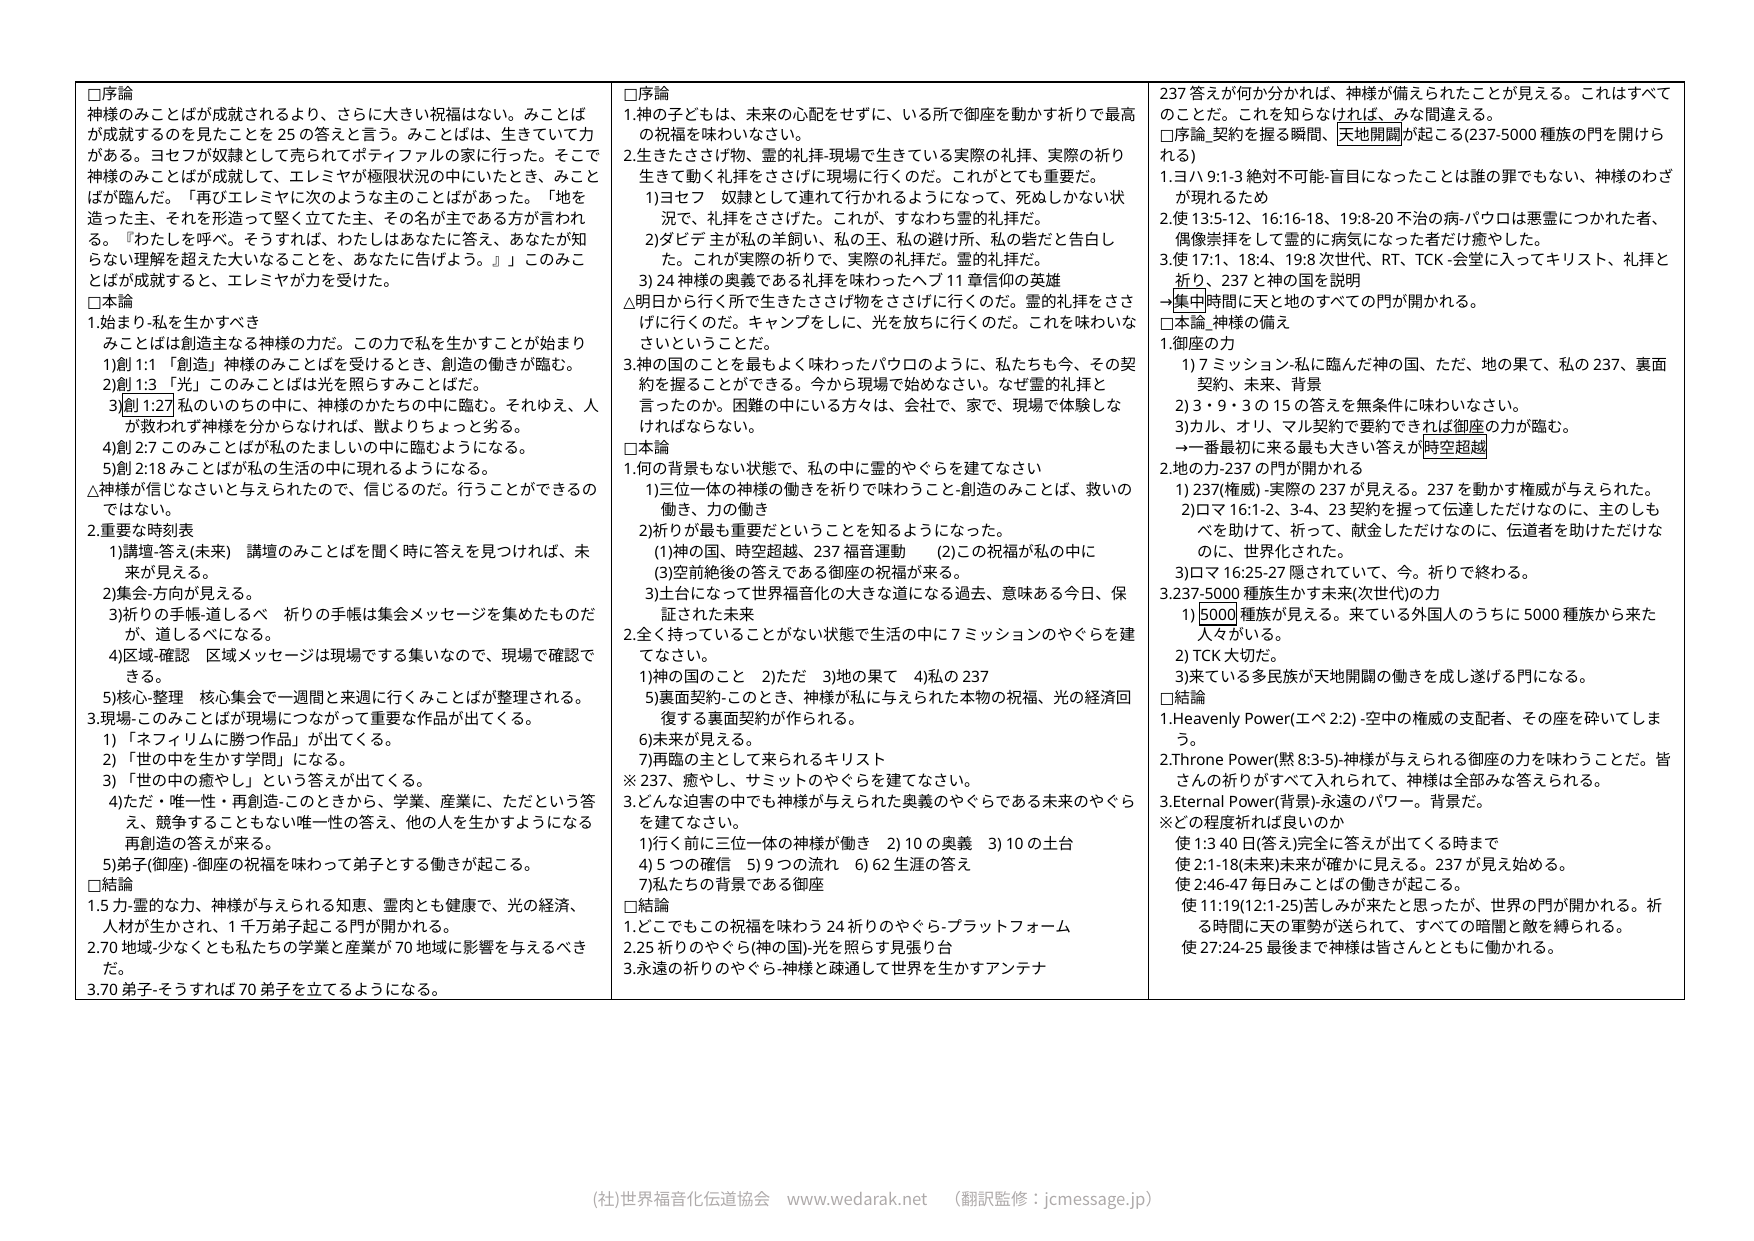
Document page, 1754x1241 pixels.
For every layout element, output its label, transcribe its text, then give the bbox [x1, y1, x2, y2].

table_cell □序論 神様のみことばが成就されるより、さらに大きい祝福はない。みことばが成就するのを見たことを25の答えと言う。みことばは、生きていて力がある。ヨセフが奴隷として売られてポティファルの家に行った。そこで神様のみことばが成就して、エレミヤが極限状況の中にいたとき、みことばが臨んだ。「再びエレミヤに次のような主のことばがあった。「地を造った主、それを形造って堅く立てた主、その名が主である方が言われる。『わたしを呼べ。そうすれば、わたしはあなたに答え、あなたが知らない理解を超えた大いなることを、あなたに告げよう。』」このみことばが成就すると、エレミヤが力を受けた。 □本論 1.始まり-私を生かすべき みことばは創造主なる神様の力だ。この力で私を生かすことが始まり 1)創1:1 「創造」神様のみことばを受けるとき、創造の働きが臨む。 2)創1:3 「光」このみことばは光を照らすみことばだ。 3)創1:27私のいのちの中に、神様のかたちの中に臨む。それゆえ、人が救われず神様を分からなければ、獣よりちょっと劣る。 4)創2:7このみことばが私のたましいの中に臨むようになる。 5)創2:18みことばが私の生活の中に現れるようになる。 △神様が信じなさいと与えられたので、信じるのだ。行うことができるのではない。 2.重要な時刻表 1)講壇-答え(未来) 講壇のみことばを聞く時に答えを見つければ、未来が見える。 2)集会-方向が見える。 3)祈りの手帳-道しるべ 祈りの手帳は集会メッセージを集めたものだが、道しるべになる。 4)区域-確認 区域メッセージは現場でする集いなので、現場で確認できる。 5)核心-整理 核心集会で一週間と来週に行くみことばが整理される。 3.現場-このみことばが現場につながって重要な作品が出てくる。 1) 「ネフィリムに勝つ作品」が出てくる。 2) 「世の中を生かす学問」になる。 3) 「世の中の癒やし」という答えが出てくる。 4)ただ・唯一性・再創造-このときから、学業、産業に、ただという答え、競争することもない唯一性の答え、他の人を生かすようになる再創造の答えが来る。 5)弟子(御座) -御座の祝福を味わって弟子とする働きが起こる。 □結論 1.5力-霊的な力、神様が与えられる知恵、霊肉とも健康で、光の経済、人材が生かされ、1千万弟子起こる門が開かれる。 2.70地域-少なくとも私たちの学業と産業が70地域に影響を与えるべきだ。 3.70弟子-そうすれば70弟子を立てるようになる。 [76, 83, 611, 999]
table_cell 237答えが何か分かれば、神様が備えられたことが見える。これはすべてのことだ。これを知らなければ、みな間違える。 □序論_契約を握る瞬間、天地開闢が起こる(237-5000種族の門を開けられる) 1.ヨハ9:1-3絶対不可能-盲目になったことは誰の罪でもない、神様のわざが現れるため 2.使13:5-12、16:16-18、19:8-20不治の病-パウロは悪霊につかれた者、偶像崇拝をして霊的に病気になった者だけ癒やした。 3.使17:1、18:4、19:8次世代、RT、TCK -会堂に入ってキリスト、礼拝と祈り、237と神の国を説明 →集中時間に天と地のすべての門が開かれる。 □本論_神様の備え 1.御座の力 1) 7ミッション-私に臨んだ神の国、ただ、地の果て、私の237、裏面契約、未来、背景 2) 3・9・3の15の答えを無条件に味わいなさい。 3)カル、オリ、マル契約で要約できれば御座の力が臨む。 →一番最初に来る最も大きい答えが時空超越 2.地の力-237の門が開かれる 1) 237(権威) -実際の237が見える。237を動かす権威が与えられた。 2)ロマ16:1-2、3-4、23契約を握って伝達しただけなのに、主のしもべを助けて、祈って、献金しただけなのに、伝道者を助けただけなのに、世界化された。 3)ロマ16:25-27隠されていて、今。祈りで終わる。 3.237-5000種族生かす未来(次世代)の力 1) 5000種族が見える。来ている外国人のうちに5000種族から来た人々がいる。 2) TCK大切だ。 3)来ている多民族が天地開闢の働きを成し遂げる門になる。 □結論 1.Heavenly Power(エペ2:2) -空中の権威の支配者、その座を砕いてしまう。 2.Throne Power(黙8:3-5)-神様が与えられる御座の力を味わうことだ。皆さんの祈りがすべて入れられて、神様は全部みな答えられる。 3.Eternal Power(背景)-永遠のパワー。背景だ。 ※どの程度祈れば良いのか 使1:3 40日(答え)完全に答えが出てくる時まで 使2:1-18(未来)未来が確かに見える。237が見え始める。 使2:46-47毎日みことばの働きが起こる。 使11:19(12:1-25)苦しみが来たと思ったが、世界の門が開かれる。祈る時間に天の軍勢が送られて、すべての暗闇と敵を縛られる。 使27:24-25最後まで神様は皆さんとともに働かれる。 [1149, 83, 1684, 999]
table_cell □序論 1.神の子どもは、未来の心配をせずに、いる所で御座を動かす祈りで最高の祝福を味わいなさい。 2.生きたささげ物、霊的礼拝-現場で生きている実際の礼拝、実際の祈り生きて動く礼拝をささげに現場に行くのだ。これがとても重要だ。 1)ヨセフ 奴隷として連れて行かれるようになって、死ぬしかない状況で、礼拝をささげた。これが、すなわち霊的礼拝だ。 2)ダビデ 主が私の羊飼い、私の王、私の避け所、私の砦だと告白した。これが実際の祈りで、実際の礼拝だ。霊的礼拝だ。 3) 24神様の奥義である礼拝を味わったヘブ11章信仰の英雄 △明日から行く所で生きたささげ物をささげに行くのだ。霊的礼拝をささげに行くのだ。キャンプをしに、光を放ちに行くのだ。これを味わいなさいということだ。 3.神の国のことを最もよく味わったパウロのように、私たちも今、その契約を握ることができる。今から現場で始めなさい。なぜ霊的礼拝と言ったのか。困難の中にいる方々は、会社で、家で、現場で体験しなければならない。 □本論 1.何の背景もない状態で、私の中に霊的やぐらを建てなさい 1)三位一体の神様の働きを祈りで味わうこと-創造のみことば、救いの働き、力の働き 2)祈りが最も重要だということを知るようになった。 (1)神の国、時空超越、237福音運動 (2)この祝福が私の中に (3)空前絶後の答えである御座の祝福が来る。 3)土台になって世界福音化の大きな道になる過去、意味ある今日、保証された未来 2.全く持っていることがない状態で生活の中に7ミッションのやぐらを建てなさい。 1)神の国のこと 2)ただ 3)地の果て 4)私の237 5)裏面契約-このとき、神様が私に与えられた本物の祝福、光の経済回復する裏面契約が作られる。 6)未来が見える。 7)再臨の主として来られるキリスト ※ 237、癒やし、サミットのやぐらを建てなさい。 3.どんな迫害の中でも神様が与えられた奥義のやぐらである未来のやぐらを建てなさい。 1)行く前に三位一体の神様が働き 2) 10の奥義 3) 10の土台 4) 5つの確信 5) 9つの流れ 6) 62生涯の答え 7)私たちの背景である御座 □結論 1.どこでもこの祝福を味わう24祈りのやぐら-プラットフォーム 2.25祈りのやぐら(神の国)-光を照らす見張り台 3.永遠の祈りのやぐら-神様と疎通して世界を生かすアンテナ [612, 83, 1148, 999]
